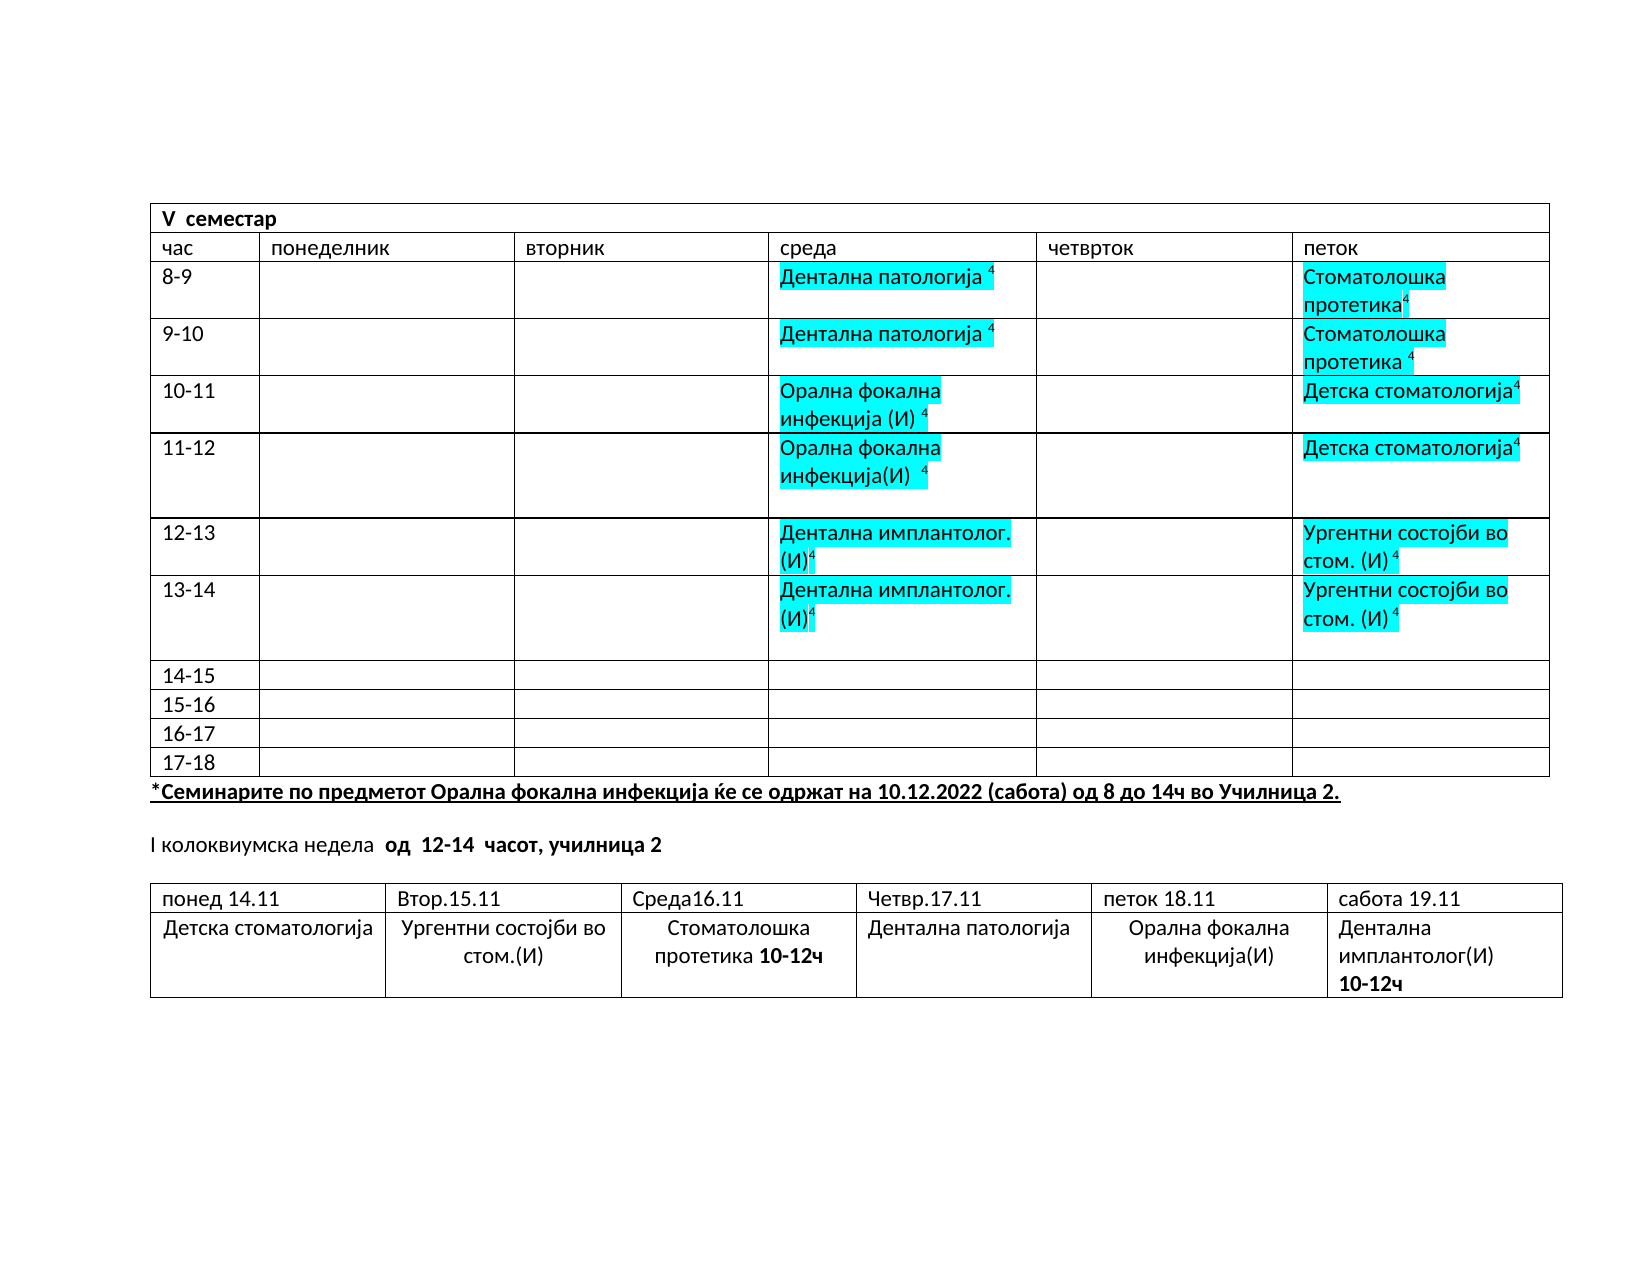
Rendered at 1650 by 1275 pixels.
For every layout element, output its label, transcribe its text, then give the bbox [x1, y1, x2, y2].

table_cell Дентална патологија [857, 913, 1091, 997]
table_cell Детска стоматологија4 [1293, 434, 1549, 517]
table_cell Детска стоматологија [151, 913, 385, 997]
table_cell Орална фокална инфекција(И) [1092, 913, 1327, 997]
table_cell вторник [515, 233, 768, 261]
table_cell петок [1293, 233, 1549, 261]
table_header петок 18.11 [1092, 884, 1327, 912]
table_cell [1037, 661, 1292, 689]
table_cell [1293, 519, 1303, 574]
table_cell [1037, 519, 1292, 574]
table_cell Дентална имплантолог(И) 10-12ч [1328, 913, 1562, 997]
table_cell Орална фокална инфекција(И) 4 [769, 434, 1036, 517]
table_cell Стоматолошка протетика4 [1409, 262, 1549, 318]
table_cell 11-12 [151, 434, 259, 517]
table_cell Стоматолошка протетика 10-12ч [622, 913, 856, 997]
table_cell Дентална патологија 4 [769, 262, 1036, 318]
table_cell [515, 376, 768, 432]
table_cell 16-17 [151, 719, 259, 747]
table_cell [1037, 319, 1292, 375]
table_cell [769, 661, 1036, 689]
table_header Втор.15.11 [386, 884, 621, 912]
table_cell [260, 262, 514, 318]
table_cell [515, 576, 768, 660]
table_cell [515, 719, 768, 747]
table_cell Ургентни состојби во стом. (И) 4 [1399, 519, 1549, 574]
table_cell [515, 690, 768, 718]
table_cell среда [769, 233, 1036, 261]
table_cell [260, 748, 514, 776]
table_cell 9-10 [151, 319, 259, 375]
table_cell [260, 719, 514, 747]
table_cell [260, 690, 514, 718]
table_cell [515, 748, 768, 776]
table_header Среда16.11 [622, 884, 856, 912]
table_cell [260, 661, 514, 689]
table_cell [515, 434, 768, 517]
table_cell Стоматолошка протетика 4 [1414, 319, 1549, 375]
table_cell [1293, 719, 1549, 747]
table_cell [769, 719, 1036, 747]
table_header сабота 19.11 [1328, 884, 1562, 912]
table_cell [1037, 576, 1292, 660]
table_cell Дентална имплантолог.(И)4 [769, 576, 1036, 660]
table_cell 12-13 [151, 519, 259, 574]
table_cell 10-11 [151, 376, 259, 432]
table_cell 15-16 [151, 690, 259, 718]
table_cell [1293, 690, 1549, 718]
table_cell [515, 319, 768, 375]
table_cell [260, 376, 514, 432]
table_cell [1037, 434, 1292, 517]
table_header понед 14.11 [151, 884, 385, 912]
table_cell четврток [1037, 233, 1292, 261]
table_cell [1037, 719, 1292, 747]
table_cell [515, 661, 768, 689]
table_cell [1037, 690, 1292, 718]
text I колоквиумска недела од 12-14 часот, училница 2 [150, 830, 1500, 858]
table_cell 17-18 [151, 748, 259, 776]
table_cell [260, 576, 514, 660]
table_cell Ургентни состојби во стом.(И) [386, 913, 621, 997]
table_header V семестар [151, 204, 1549, 232]
table_cell [1293, 661, 1549, 689]
table_cell [260, 519, 514, 574]
table_cell 13-14 [151, 576, 259, 660]
table_cell 8-9 [151, 262, 259, 318]
table_cell 14-15 [151, 661, 259, 689]
table_cell [1037, 748, 1292, 776]
table_cell Дентална патологија 4 [769, 319, 1036, 375]
table_cell Детска стоматологија4 [1293, 376, 1549, 432]
table_cell [515, 519, 768, 574]
table_cell [1037, 262, 1292, 318]
table_cell [769, 690, 1036, 718]
table_header Четвр.17.11 [857, 884, 1091, 912]
table_cell Орална фокална инфекција (И) 4 [928, 376, 1036, 432]
table_cell час [151, 233, 259, 261]
table_cell [1293, 748, 1549, 776]
table_cell [260, 319, 514, 375]
table_cell Дентална имплантолог.(И)4 [815, 519, 1036, 574]
table_cell [769, 748, 1036, 776]
table_cell [260, 434, 514, 517]
text *Семинарите по предметот Орална фокална инфекција ќе се одржат на 10.12.2022 (сабота) од 8 до 14ч во Училница 2. [150, 777, 1500, 805]
table_cell понеделник [260, 233, 514, 261]
table_cell [1037, 376, 1292, 432]
table_cell [515, 262, 768, 318]
table_cell Ургентни состојби во стом. (И) 4 [1293, 576, 1549, 660]
